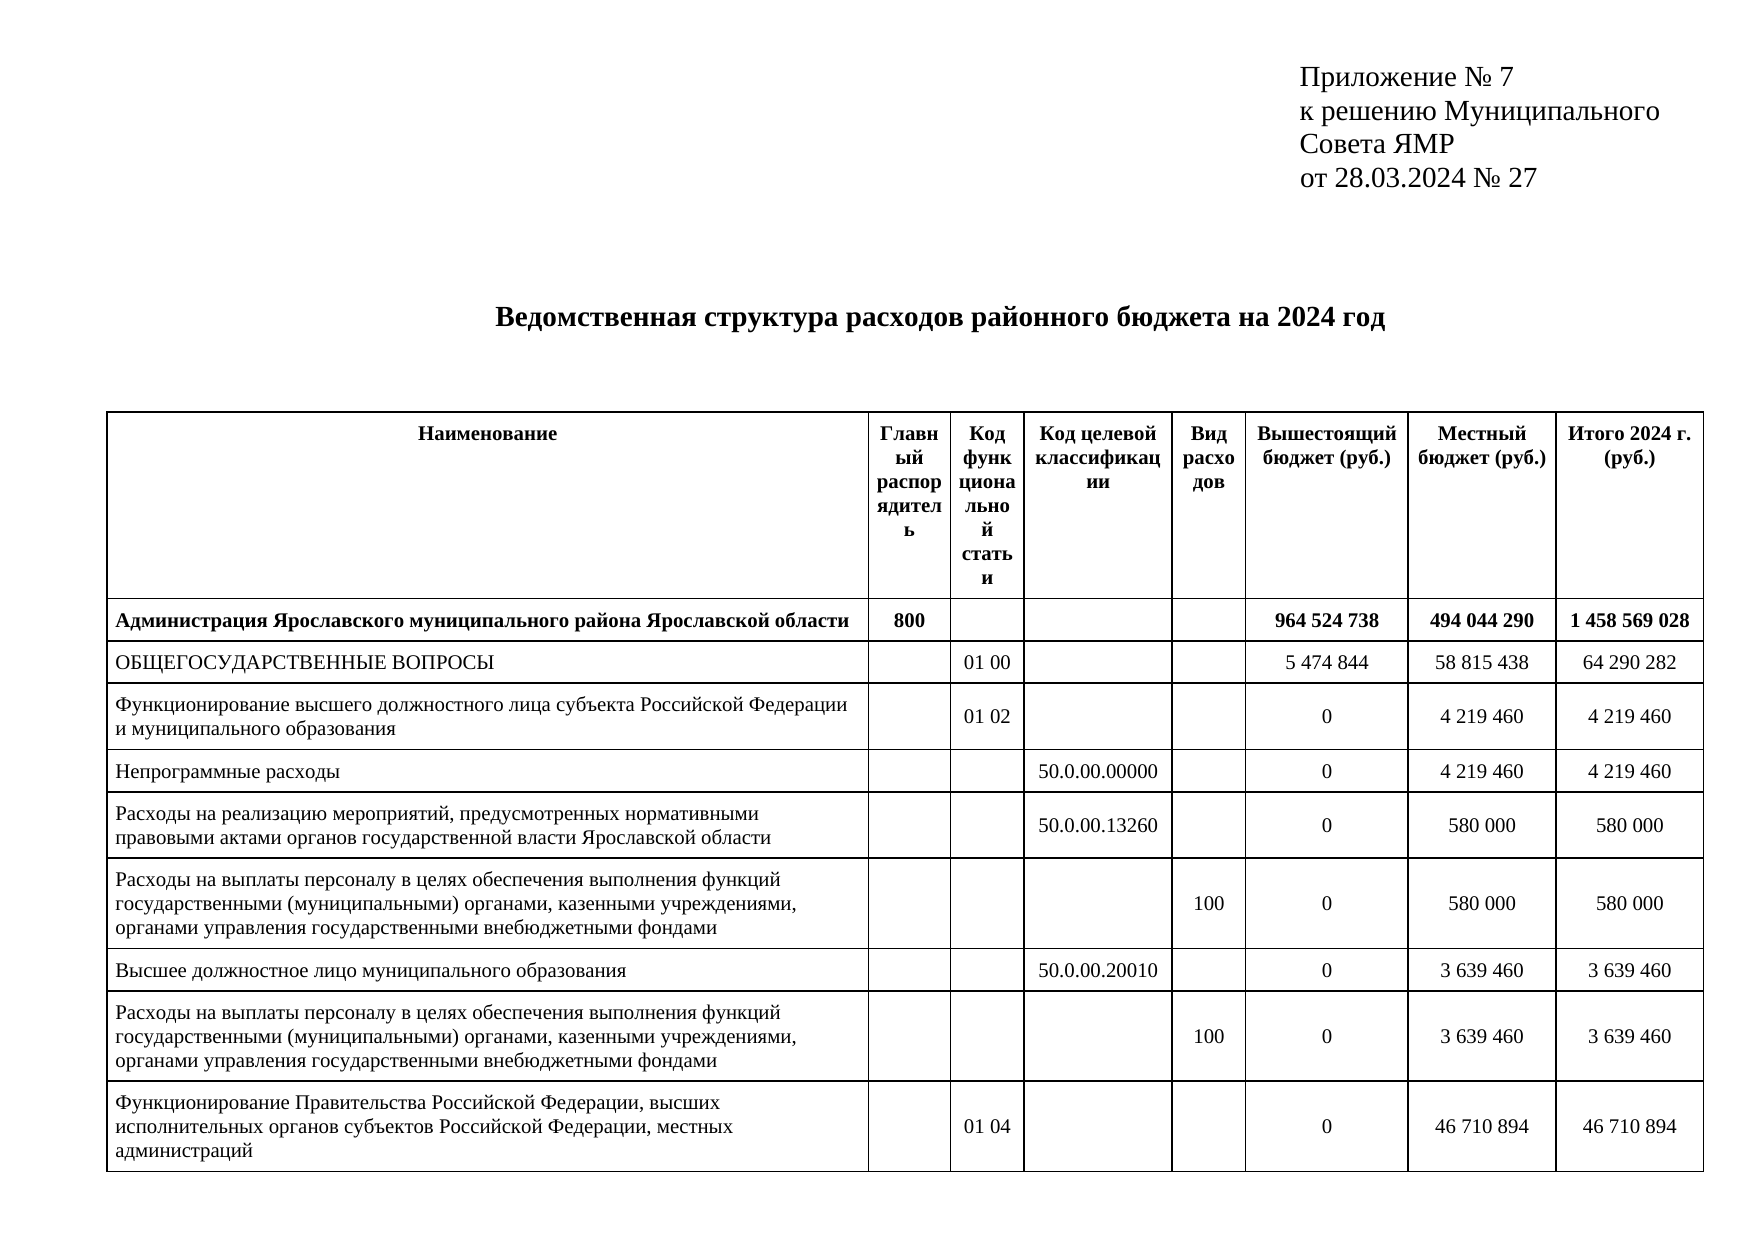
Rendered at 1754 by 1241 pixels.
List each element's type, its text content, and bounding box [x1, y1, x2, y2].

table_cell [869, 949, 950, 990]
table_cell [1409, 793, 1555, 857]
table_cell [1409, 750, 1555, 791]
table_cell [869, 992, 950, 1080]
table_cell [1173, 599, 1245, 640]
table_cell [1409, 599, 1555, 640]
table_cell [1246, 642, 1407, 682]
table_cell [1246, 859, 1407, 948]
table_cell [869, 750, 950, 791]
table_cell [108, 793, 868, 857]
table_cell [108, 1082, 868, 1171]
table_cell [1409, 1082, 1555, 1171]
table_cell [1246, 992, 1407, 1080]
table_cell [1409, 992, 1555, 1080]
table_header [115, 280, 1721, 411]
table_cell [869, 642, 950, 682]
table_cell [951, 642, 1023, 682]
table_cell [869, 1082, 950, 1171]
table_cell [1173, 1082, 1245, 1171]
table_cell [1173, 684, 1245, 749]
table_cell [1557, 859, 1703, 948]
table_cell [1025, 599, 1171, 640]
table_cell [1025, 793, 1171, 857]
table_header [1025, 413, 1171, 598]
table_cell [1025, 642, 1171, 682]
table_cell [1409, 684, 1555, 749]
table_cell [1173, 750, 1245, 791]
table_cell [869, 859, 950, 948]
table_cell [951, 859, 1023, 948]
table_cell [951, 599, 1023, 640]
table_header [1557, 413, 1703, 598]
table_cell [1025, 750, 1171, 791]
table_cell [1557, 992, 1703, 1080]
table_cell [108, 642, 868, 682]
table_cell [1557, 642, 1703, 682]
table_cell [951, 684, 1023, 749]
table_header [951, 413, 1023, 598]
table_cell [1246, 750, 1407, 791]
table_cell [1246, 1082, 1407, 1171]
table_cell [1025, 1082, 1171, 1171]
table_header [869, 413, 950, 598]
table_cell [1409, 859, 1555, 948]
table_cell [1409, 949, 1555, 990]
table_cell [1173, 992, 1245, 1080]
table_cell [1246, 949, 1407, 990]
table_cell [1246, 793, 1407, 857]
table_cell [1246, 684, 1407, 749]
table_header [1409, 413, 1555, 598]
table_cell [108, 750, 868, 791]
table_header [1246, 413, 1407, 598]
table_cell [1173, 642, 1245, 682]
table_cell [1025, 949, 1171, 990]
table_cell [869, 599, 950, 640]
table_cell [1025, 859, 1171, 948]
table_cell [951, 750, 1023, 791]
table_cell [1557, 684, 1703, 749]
text Совета ЯМР [1299, 126, 1718, 160]
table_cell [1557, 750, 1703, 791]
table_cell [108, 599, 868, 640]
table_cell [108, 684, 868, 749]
text Приложение № 7 [1299, 59, 1718, 93]
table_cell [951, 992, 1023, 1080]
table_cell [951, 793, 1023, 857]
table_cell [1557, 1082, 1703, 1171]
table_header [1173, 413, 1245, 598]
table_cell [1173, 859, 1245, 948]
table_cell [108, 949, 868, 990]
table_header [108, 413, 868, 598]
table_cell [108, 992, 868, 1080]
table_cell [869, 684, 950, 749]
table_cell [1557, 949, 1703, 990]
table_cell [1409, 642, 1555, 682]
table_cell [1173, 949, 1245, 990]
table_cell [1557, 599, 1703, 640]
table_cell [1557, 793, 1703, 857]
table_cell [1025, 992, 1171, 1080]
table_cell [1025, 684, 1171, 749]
text к решению Муниципального [1299, 93, 1718, 126]
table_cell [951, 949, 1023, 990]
text от 28.03.2024 № 27 [738, 160, 1718, 193]
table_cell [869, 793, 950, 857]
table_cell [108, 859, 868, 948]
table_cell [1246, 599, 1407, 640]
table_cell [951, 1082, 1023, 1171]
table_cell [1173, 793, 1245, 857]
